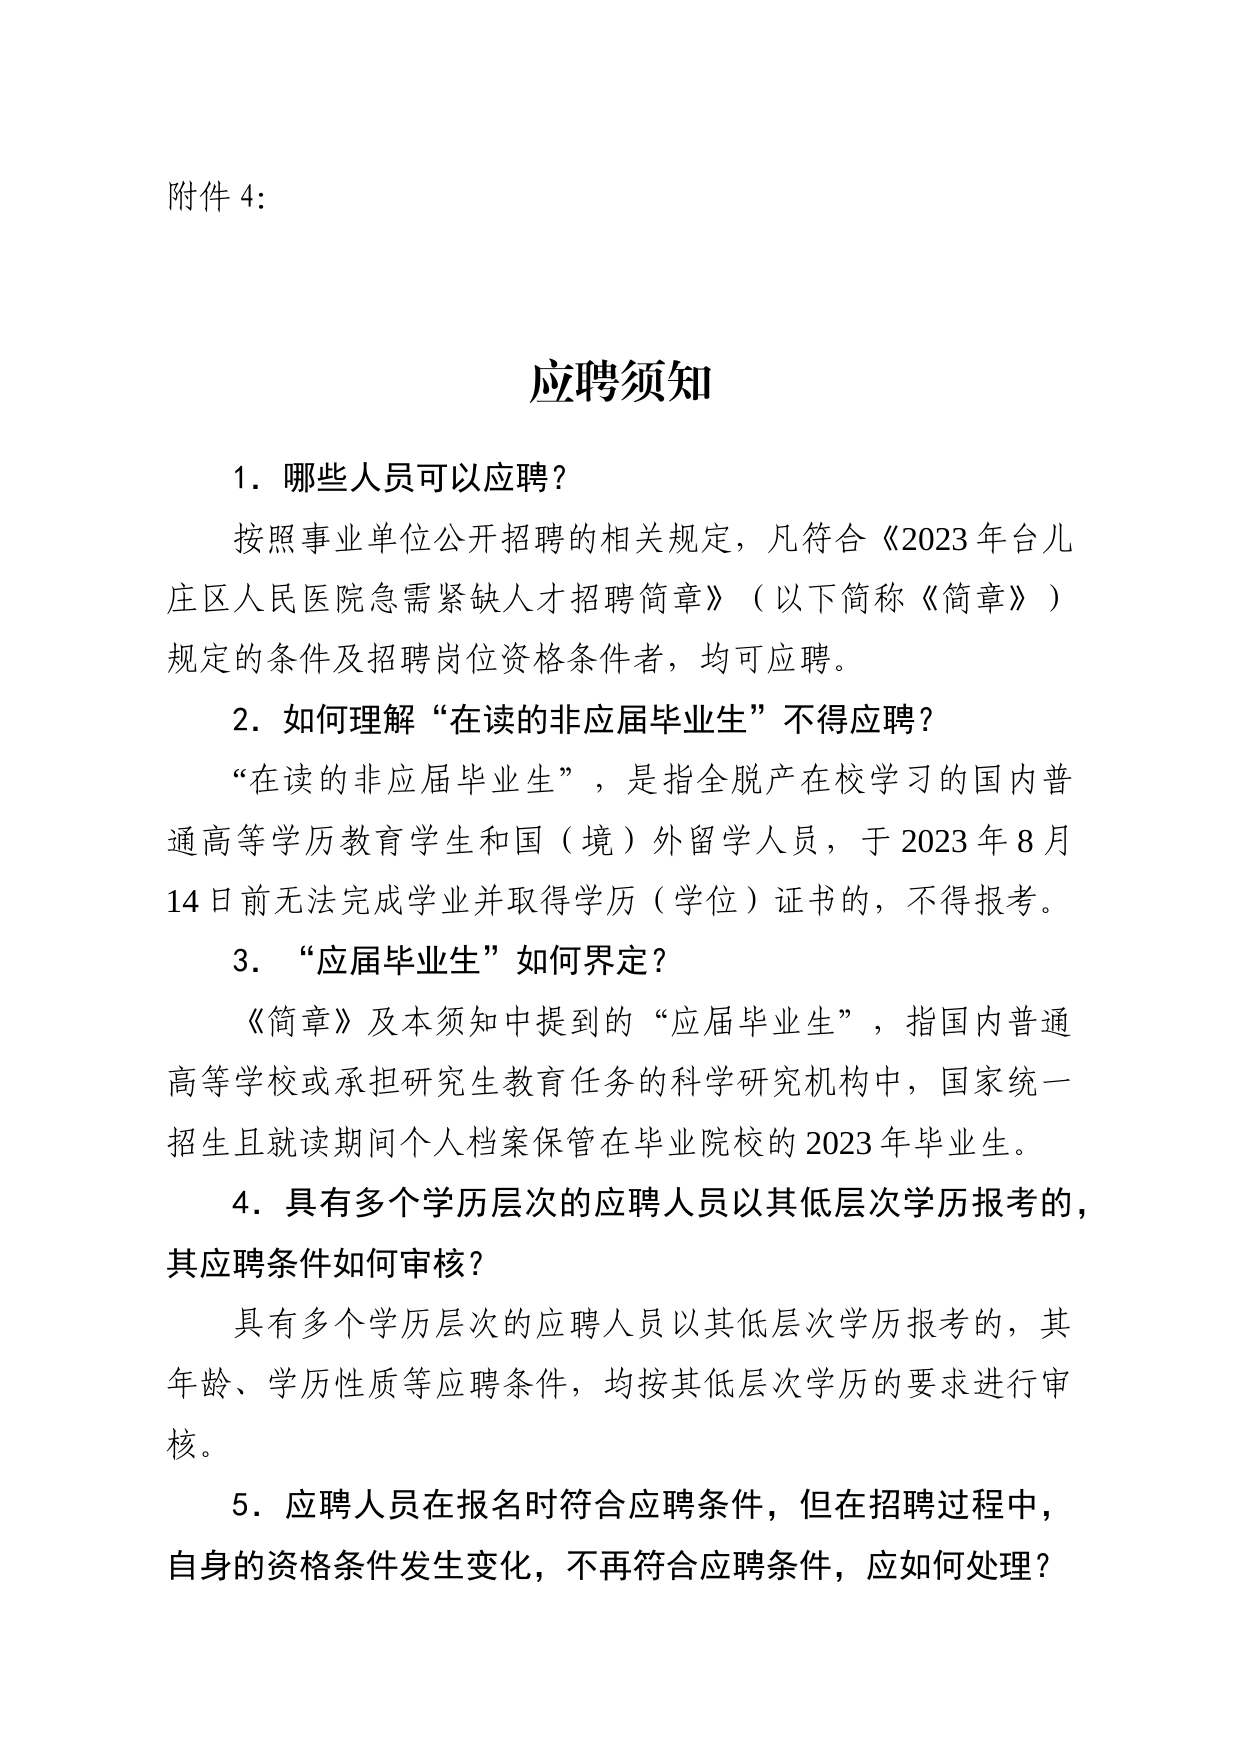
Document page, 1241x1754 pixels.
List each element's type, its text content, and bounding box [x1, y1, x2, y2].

text 《简章》及本须知中提到的“应届毕业生”，指国内普通高等学校或承担研究生教育任务的科学研究机构中，国家统一招生且就读期间个人档案保管在毕业院校的2023年毕业生。 [165, 985, 1075, 1166]
text “在读的非应届毕业生”，是指全脱产在校学习的国内普通高等学历教育学生和国（境）外留学人员，于2023年8月14日前无法完成学业并取得学历（学位）证书的，不得报考。 [165, 743, 1075, 924]
text 附件4： [165, 162, 1075, 227]
text 4．具有多个学历层次的应聘人员以其低层次学历报考的，其应聘条件如何审核？ [165, 1166, 1075, 1287]
text 具有多个学历层次的应聘人员以其低层次学历报考的，其年龄、学历性质等应聘条件，均按其低层次学历的要求进行审核。 [165, 1287, 1075, 1468]
text 按照事业单位公开招聘的相关规定，凡符合《2023年台儿庄区人民医院急需紧缺人才招聘简章》（以下简称《简章》）规定的条件及招聘岗位资格条件者，均可应聘。 [165, 502, 1075, 683]
text 3．“应届毕业生”如何界定？ [165, 924, 1075, 985]
text 2．如何理解“在读的非应届毕业生”不得应聘？ [165, 683, 1075, 743]
text 应聘须知 [165, 350, 1075, 409]
text 1．哪些人员可以应聘？ [165, 441, 1075, 502]
text 5．应聘人员在报名时符合应聘条件，但在招聘过程中，自身的资格条件发生变化，不再符合应聘条件，应如何处理？ [165, 1468, 1075, 1589]
